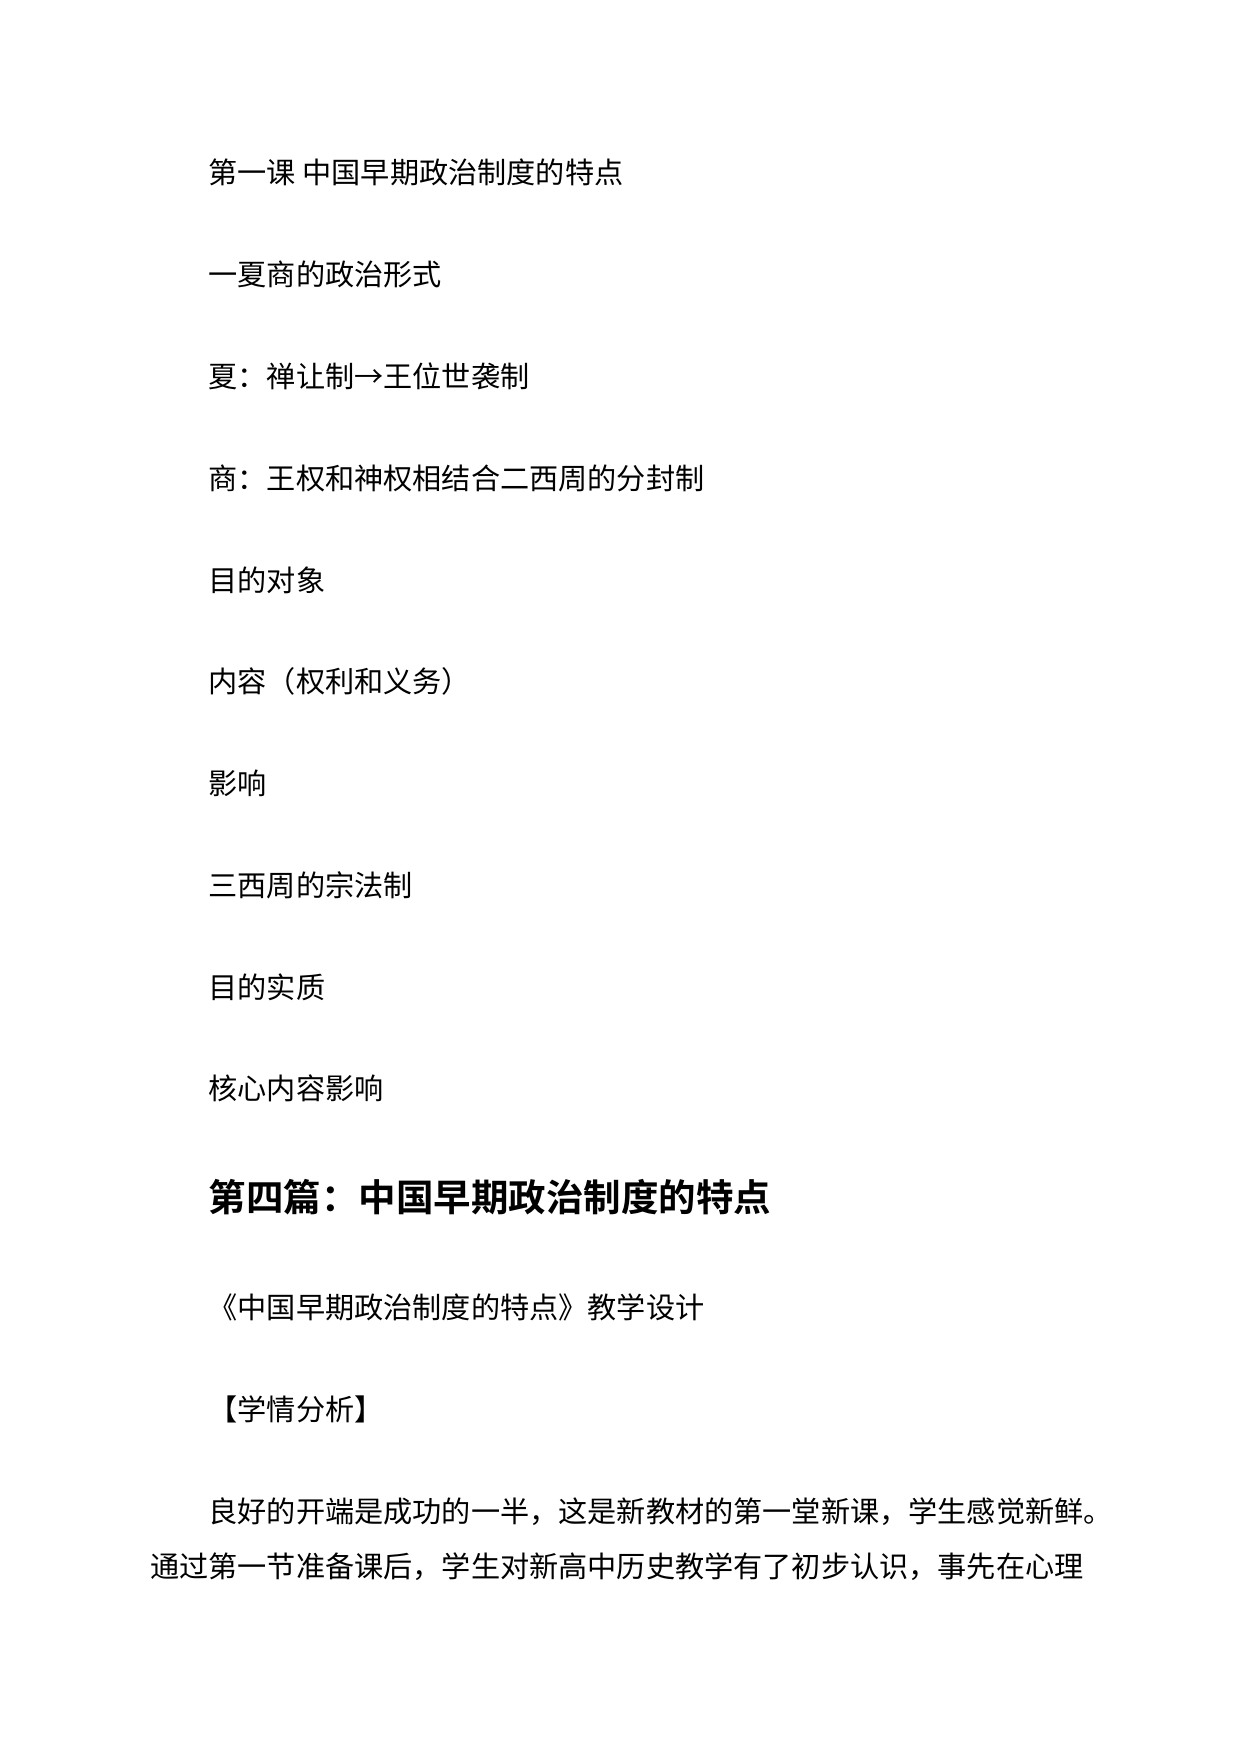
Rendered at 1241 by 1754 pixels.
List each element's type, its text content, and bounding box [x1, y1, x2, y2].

text 目的实质 [150, 964, 1090, 1006]
text 第一课 中国早期政治制度的特点 [150, 150, 1090, 192]
text 商：王权和神权相结合二西周的分封制 [150, 455, 1090, 498]
text 夏：禅让制→王位世袭制 [150, 353, 1090, 396]
text 【学情分析】 [150, 1387, 1090, 1429]
text 核心内容影响 [150, 1066, 1090, 1108]
text 影响 [150, 761, 1090, 803]
text 一夏商的政治形式 [150, 252, 1090, 294]
text 目的对象 [150, 557, 1090, 599]
text 第四篇：中国早期政治制度的特点 [150, 1168, 1090, 1222]
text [150, 1489, 1090, 1586]
text 三西周的宗法制 [150, 862, 1090, 905]
text 《中国早期政治制度的特点》教学设计 [150, 1285, 1090, 1327]
text 内容（权利和义务） [150, 659, 1090, 701]
